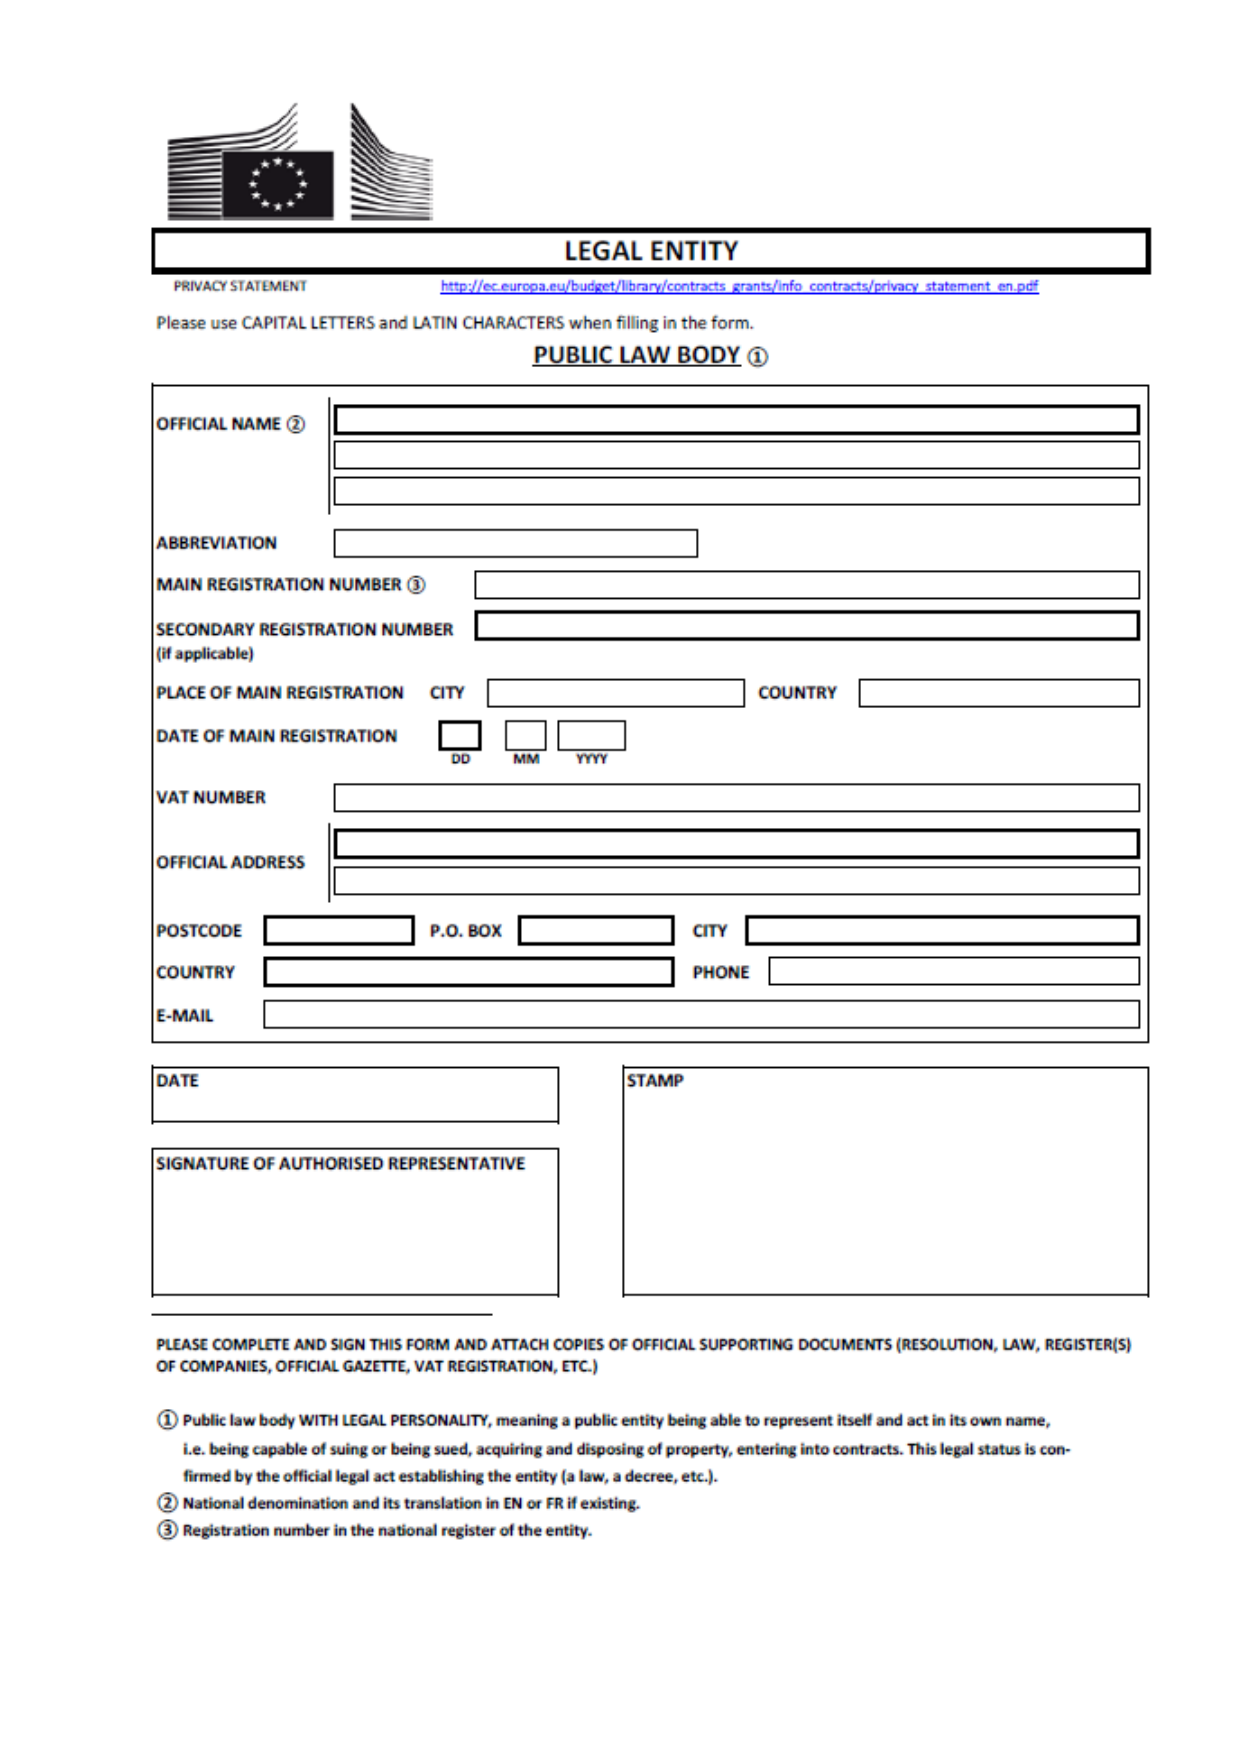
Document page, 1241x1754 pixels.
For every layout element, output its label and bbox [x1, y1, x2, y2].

picture [115, 74, 1185, 1552]
